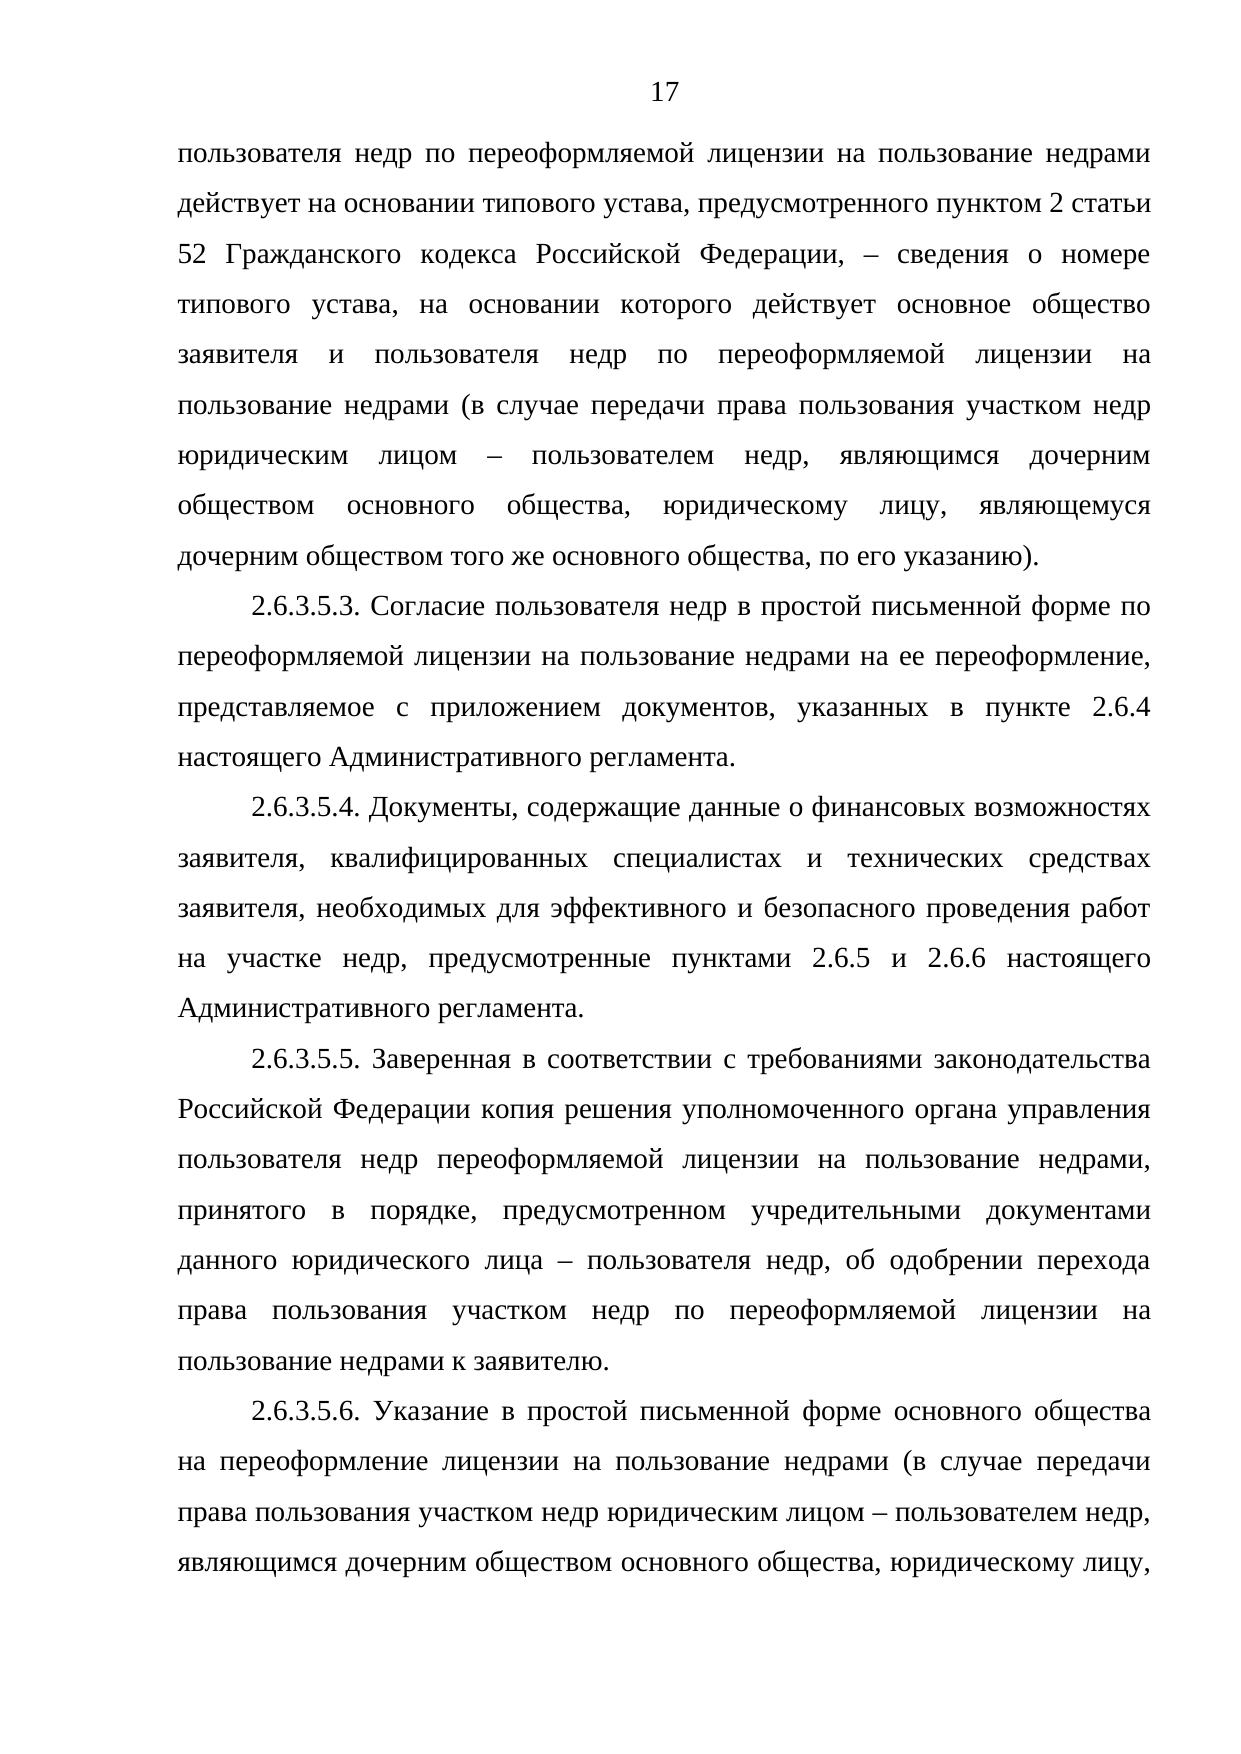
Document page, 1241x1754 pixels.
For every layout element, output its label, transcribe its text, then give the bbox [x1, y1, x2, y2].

text 2.6.3.5.5. Заверенная в соответствии с требованиями законодательства Российской Федерации копия решения уполномоченного органа управления пользователя недр переоформляемой лицензии на пользование недрами, принятого в порядке, предусмотренном учредительными документами данного юридического лица – пользователя недр, об одобрении перехода права пользования участком недр по переоформляемой лицензии на пользование недрами к заявителю. [177, 1041, 1152, 1376]
text 2.6.3.5.4. Документы, содержащие данные о финансовых возможностях заявителя, квалифицированных специалистах и технических средствах заявителя, необходимых для эффективного и безопасного проведения работ на участке недр, предусмотренные пунктами 2.6.5 и 2.6.6 настоящего Административного регламента. [177, 789, 1152, 1024]
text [177, 1393, 1152, 1578]
text 2.6.3.5.3. Согласие пользователя недр в простой письменной форме по переоформляемой лицензии на пользование недрами на ее переоформление, представляемое с приложением документов, указанных в пункте 2.6.4 настоящего Административного регламента. [177, 588, 1152, 773]
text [177, 135, 1152, 571]
